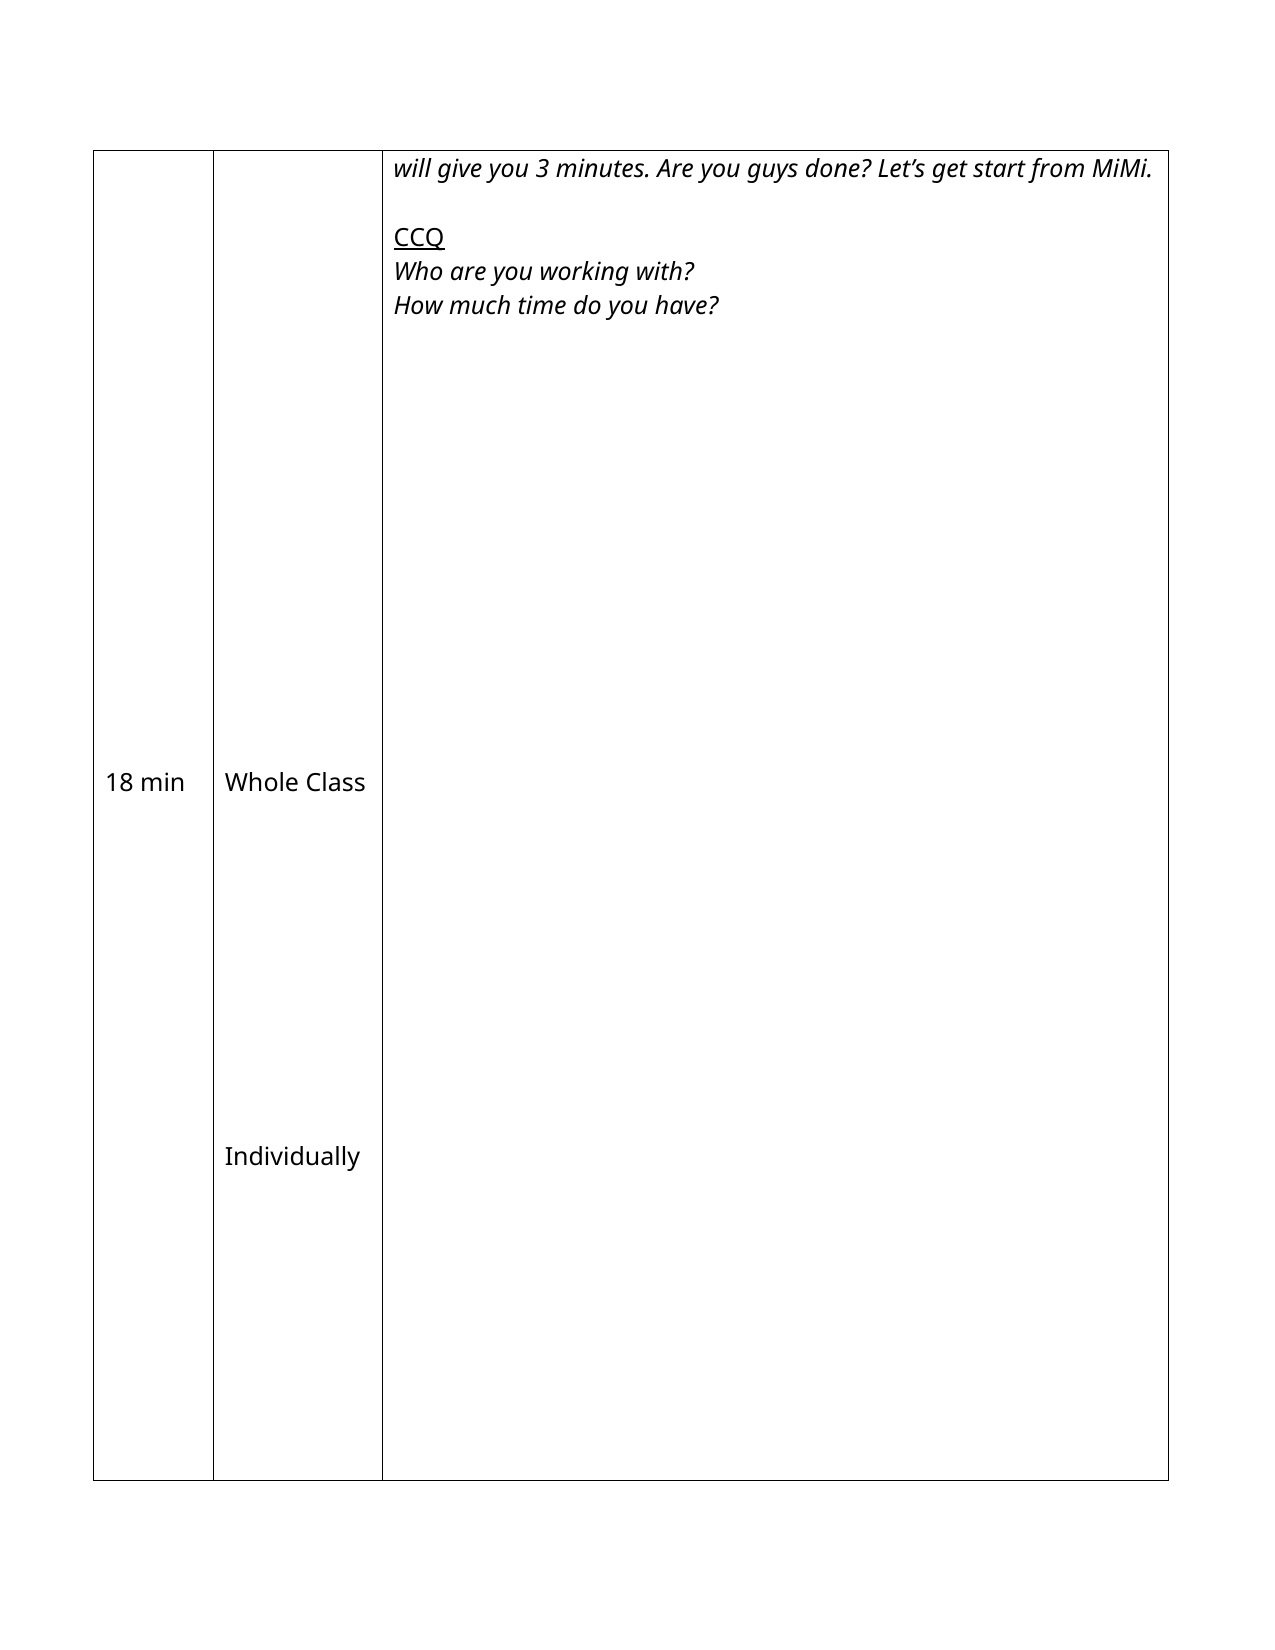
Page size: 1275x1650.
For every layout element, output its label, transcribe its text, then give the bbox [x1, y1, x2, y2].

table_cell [383, 151, 1168, 1479]
table_cell Time 8 min 18 min [94, 151, 213, 1479]
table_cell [214, 151, 382, 1479]
